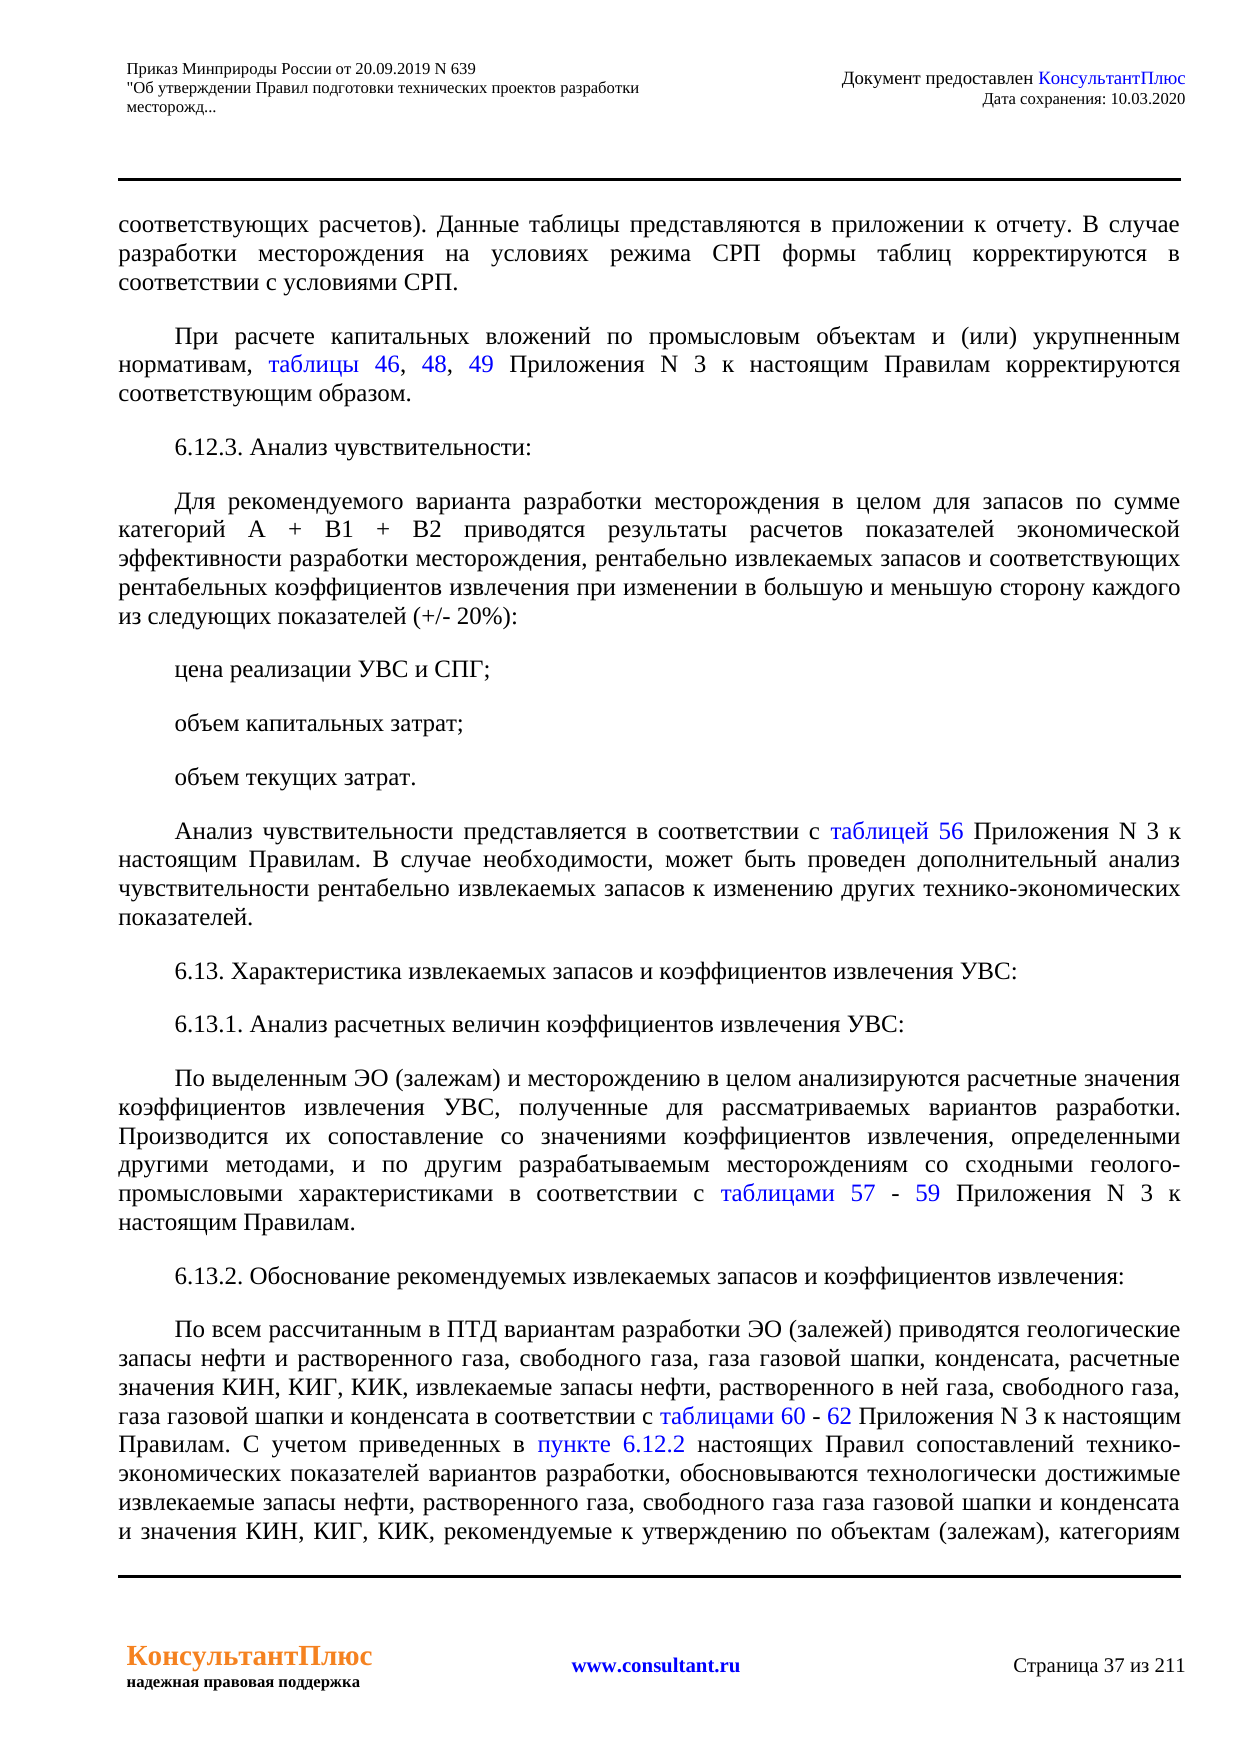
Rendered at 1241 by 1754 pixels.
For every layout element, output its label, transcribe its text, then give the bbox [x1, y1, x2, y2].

text объем текущих затрат. [118, 762, 1181, 791]
text 6.13. Характеристика извлекаемых запасов и коэффициентов извлечения УВС: [118, 956, 1181, 984]
text По выделенным ЭО (залежам) и месторождению в целом анализируются расчетные значения коэффициентов извлечения УВС, полученные для рассматриваемых вариантов разработки. Производится их сопоставление со значениями коэффициентов извлечения, определенными другими методами, и по другим разрабатываемым месторождениям со сходными геолого-промысловыми характеристиками в соответствии с таблицами 57 - 59 Приложения N 3 к настоящим Правилам. [118, 1063, 1181, 1236]
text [118, 1314, 1181, 1544]
text 6.13.2. Обоснование рекомендуемых извлекаемых запасов и коэффициентов извлечения: [118, 1261, 1181, 1289]
text При расчете капитальных вложений по промысловым объектам и (или) укрупненным нормативам, таблицы 46, 48, 49 Приложения N 3 к настоящим Правилам корректируются соответствующим образом. [118, 321, 1181, 407]
text 6.13.1. Анализ расчетных величин коэффициентов извлечения УВС: [118, 1009, 1181, 1038]
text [118, 209, 1181, 296]
text цена реализации УВС и СПГ; [118, 654, 1181, 683]
text объем капитальных затрат; [118, 708, 1181, 737]
text 6.12.3. Анализ чувствительности: [118, 432, 1181, 461]
text Для рекомендуемого варианта разработки месторождения в целом для запасов по сумме категорий A + B1 + B2 приводятся результаты расчетов показателей экономической эффективности разработки месторождения, рентабельно извлекаемых запасов и соответствующих рентабельных коэффициентов извлечения при изменении в большую и меньшую сторону каждого из следующих показателей (+/- 20%): [118, 486, 1181, 629]
text Анализ чувствительности представляется в соответствии с таблицей 56 Приложения N 3 к настоящим Правилам. В случае необходимости, может быть проведен дополнительный анализ чувствительности рентабельно извлекаемых запасов к изменению других технико-экономических показателей. [118, 816, 1181, 931]
